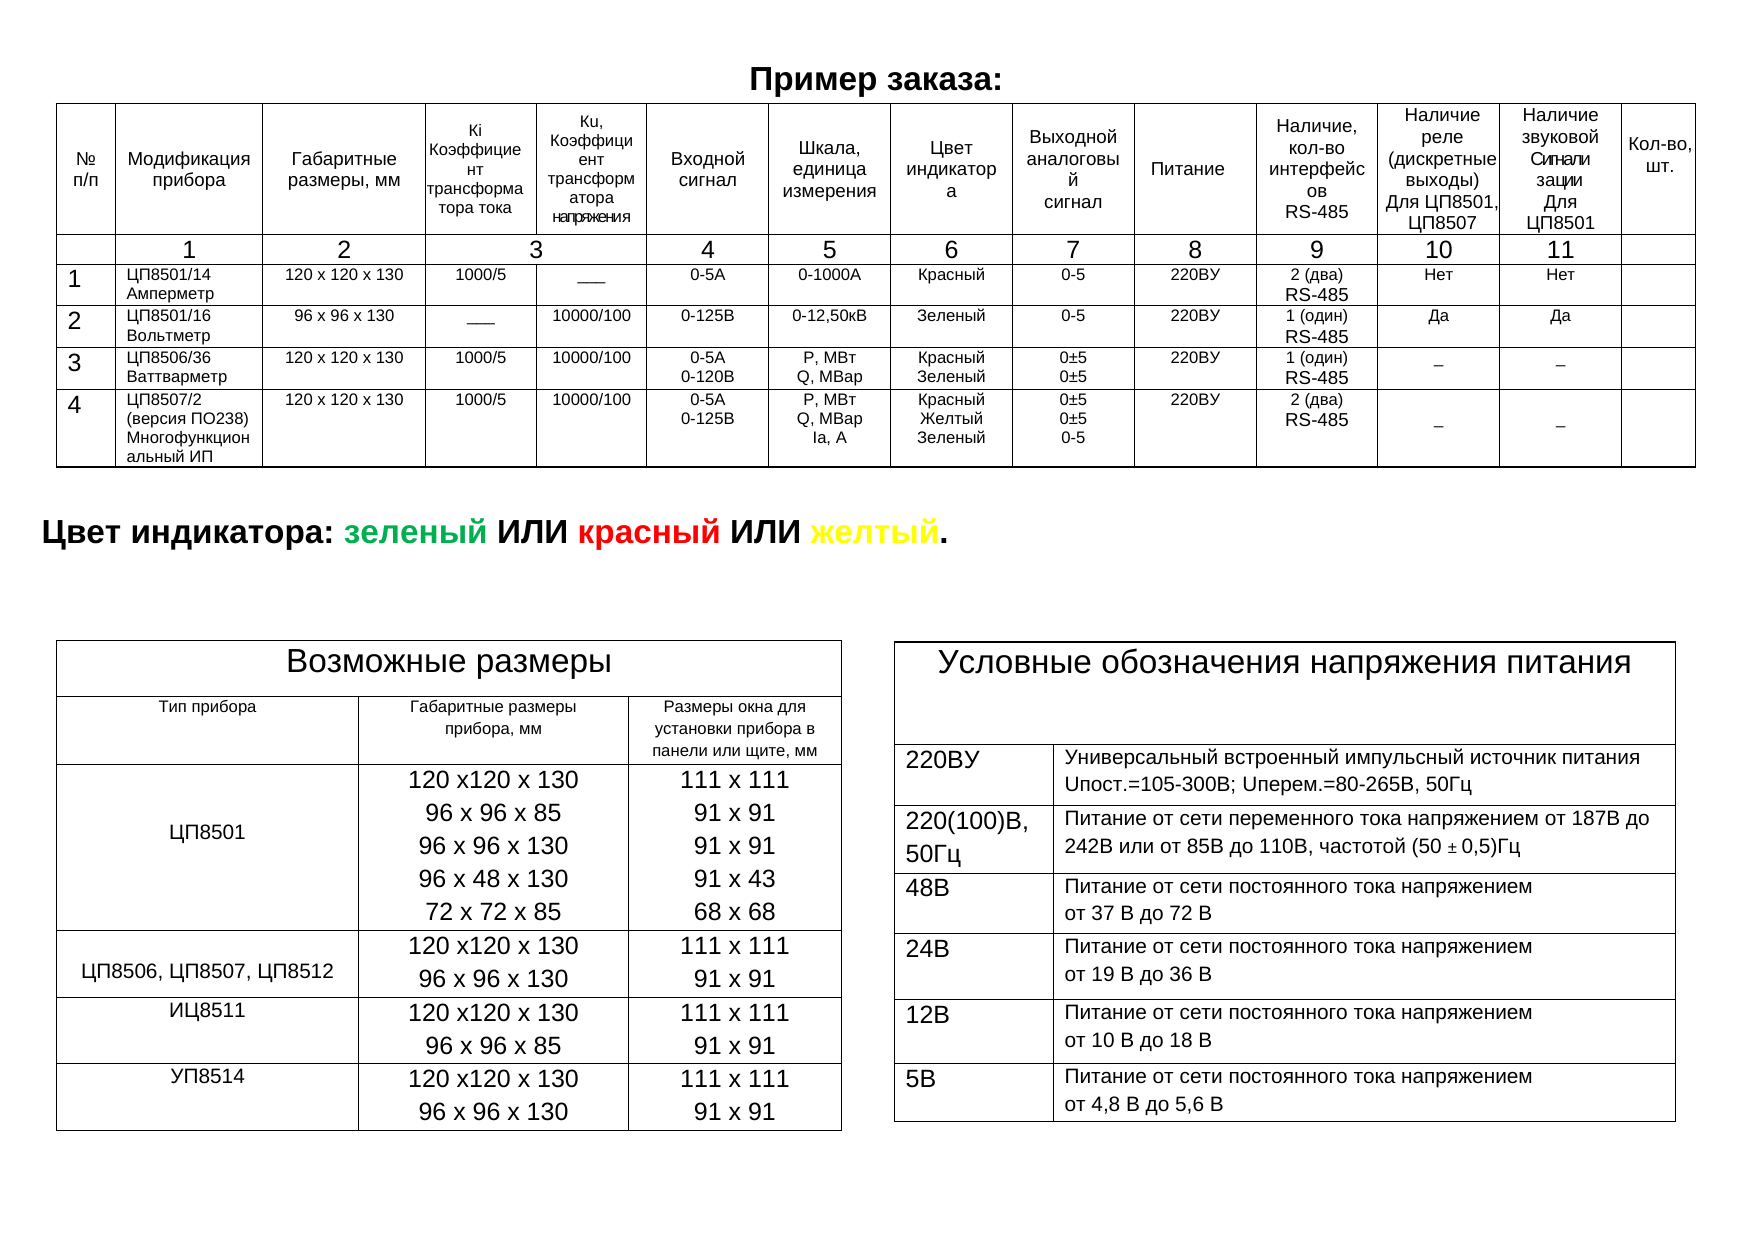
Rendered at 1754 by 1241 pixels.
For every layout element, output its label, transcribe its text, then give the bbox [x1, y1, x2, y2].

table_header № п/п [57, 104, 115, 234]
table_cell 9 [1257, 235, 1377, 263]
table_cell 2 (два) RS-485 [1257, 265, 1377, 305]
table_cell 120 х120 х 130 96 х 96 х 85 96 х 96 х 130 96 х 48 х 130 72 х 72 х 85 [359, 765, 628, 930]
table_header Выходной аналоговый сигнал [1013, 104, 1134, 234]
table_cell 0-5А 0-120В [647, 348, 768, 389]
table_cell ИЦ8511 [57, 998, 358, 1063]
table_cell 120 х 120 х 130 [263, 348, 425, 389]
table_cell 12В [895, 1000, 1053, 1063]
table_header Кu, Коэффициент трансформатора напряжения [537, 104, 646, 234]
table_cell 111 х 111 91 х 91 [629, 998, 841, 1063]
table_cell 1 [57, 265, 115, 305]
table_cell _ [1378, 390, 1499, 466]
text Пример заказа: [41, 59, 1711, 97]
table_header Цвет индикатора [891, 104, 1012, 234]
table_cell 0±5 0±5 [1013, 348, 1134, 389]
table_cell _ [1378, 348, 1499, 389]
table_header Питание [1135, 104, 1256, 234]
table_cell 7 [1013, 235, 1134, 263]
table_cell Красный [891, 265, 1012, 305]
table_cell _ [1500, 390, 1621, 466]
table_header Наличие, кол-во интерфейсов RS-485 [1257, 104, 1377, 234]
table_header Входной сигнал [647, 104, 768, 234]
table_cell Красный Желтый Зеленый [891, 390, 1012, 466]
table_cell 4 [647, 235, 768, 263]
table_cell 1 [116, 235, 262, 263]
table_cell 11 [1500, 235, 1621, 263]
table_cell ___ [426, 306, 536, 347]
table_cell 0-12,50кВ [769, 306, 890, 347]
table_cell 4 [57, 390, 115, 466]
table_cell 120 х120 х 130 96 х 96 х 130 [359, 931, 628, 997]
table_cell Красный Зеленый [891, 348, 1012, 389]
table_cell 111 х 111 91 х 91 91 х 91 91 х 43 68 х 68 [629, 765, 841, 930]
table_cell Зеленый [891, 306, 1012, 347]
table_cell [1622, 306, 1695, 347]
table_header Наличие звуковой Сигнализaции Для ЦП8501 [1500, 104, 1621, 234]
table_cell P, МВт Q, МВар Iа, А [769, 390, 890, 466]
table_cell 48В [895, 874, 1053, 933]
table_cell 0-1000А [769, 265, 890, 305]
table_cell 8 [1135, 235, 1256, 263]
table_cell 1 (один) RS-485 [1257, 306, 1377, 347]
table_cell 220ВУ [1135, 390, 1256, 466]
table_cell 220ВУ [895, 745, 1053, 805]
table_cell ЦП8506/36 Ваттварметр [116, 348, 262, 389]
table_cell 5 [769, 235, 890, 263]
table_cell 96 х 96 х 130 [263, 306, 425, 347]
table_cell [1622, 348, 1695, 389]
table_cell Нет [1500, 265, 1621, 305]
table_cell 1000/5 [426, 265, 536, 305]
table_cell 10000/100 [537, 348, 646, 389]
table_cell P, МВт Q, МВар [769, 348, 890, 389]
table_cell ЦП8501/16 Вольтметр [116, 306, 262, 347]
table_header Модификация прибора [116, 104, 262, 234]
table_cell 24В [895, 934, 1053, 999]
table_cell 0-125В [647, 306, 768, 347]
table_cell Да [1378, 306, 1499, 347]
table_cell 120 х 120 х 130 [263, 265, 425, 305]
table_cell 5В [895, 1064, 1053, 1121]
table_cell 1000/5 [426, 348, 536, 389]
table_cell 10000/100 [537, 390, 646, 466]
table_cell 0-5А [647, 265, 768, 305]
table_cell Тип прибора [57, 697, 358, 764]
table_cell Габаритные размеры прибора, мм [359, 697, 628, 764]
table_cell [57, 235, 115, 263]
table_header Кi Коэффициент трансформатора тока [426, 104, 536, 234]
table_cell 111 х 111 91 х 91 [629, 931, 841, 997]
table_cell ЦП8501 [57, 765, 358, 930]
table_cell 0±5 0±5 0-5 [1013, 390, 1134, 466]
table_cell 2 [57, 306, 115, 347]
table_cell 10 [1378, 235, 1499, 263]
table_cell ЦП8506, ЦП8507, ЦП8512 [57, 931, 358, 997]
table_cell 1 (один) RS-485 [1257, 348, 1377, 389]
table_cell 0-5А 0-125В [647, 390, 768, 466]
table_cell Питание от сети постоянного тока напряжением от 37 В до 72 В [1054, 874, 1675, 933]
table_cell 2 [263, 235, 425, 263]
table_cell 220ВУ [1135, 306, 1256, 347]
table_cell ЦП8507/2 (версия ПО238) Многофункциональный ИП [116, 390, 262, 466]
table_cell [1622, 265, 1695, 305]
table_header Возможные размеры [57, 641, 841, 696]
table_cell 3 [426, 235, 646, 263]
table_header Наличие реле (дискретные выходы) Для ЦП8501, ЦП8507 [1378, 104, 1499, 234]
table_cell Универсальный встроенный импульсный источник питания Uпост.=105-300В; Uперем.=80-265В, 50Гц [1054, 745, 1675, 805]
table_cell УП8514 [57, 1064, 358, 1130]
table_cell 220(100)В, 50Гц [895, 806, 1053, 872]
table_cell 1000/5 [426, 390, 536, 466]
table_cell Питание от сети переменного тока напряжением от 187В до 242В или от 85В до 110В, частотой (50 ± 0,5)Гц [1054, 806, 1675, 872]
table_cell 3 [57, 348, 115, 389]
text Цвет индикатора: зеленый ИЛИ красный ИЛИ желтый. [41, 512, 1711, 550]
table_cell 120 х120 х 130 96 х 96 х 85 [359, 998, 628, 1063]
table_cell Размеры окна для установки прибора в панели или щите, мм [629, 697, 841, 764]
table_cell Питание от сети постоянного тока напряжением от 10 В до 18 В [1054, 1000, 1675, 1063]
table_cell 2 (два) RS-485 [1257, 390, 1377, 466]
table_header Габаритные размеры, мм [263, 104, 425, 234]
table_cell 10000/100 [537, 306, 646, 347]
table_header Условные обозначения напряжения питания [895, 643, 1675, 744]
table_cell Да [1500, 306, 1621, 347]
table_cell 111 х 111 91 х 91 [629, 1064, 841, 1130]
table_header Кол-во, шт. [1622, 104, 1695, 234]
table_cell 0-5 [1013, 306, 1134, 347]
table_cell 6 [891, 235, 1012, 263]
table_cell [1622, 390, 1695, 466]
table_cell Питание от сети постоянного тока напряжением от 4,8 В до 5,6 В [1054, 1064, 1675, 1121]
table_cell 120 х 120 х 130 [263, 390, 425, 466]
table_cell _ [1500, 348, 1621, 389]
table_cell 0-5 [1013, 265, 1134, 305]
table_cell 220ВУ [1135, 265, 1256, 305]
table_header Шкала, единица измерения [769, 104, 890, 234]
table_cell ЦП8501/14 Амперметр [116, 265, 262, 305]
table_cell [1622, 235, 1695, 263]
table_cell 220ВУ [1135, 348, 1256, 389]
table_cell Питание от сети постоянного тока напряжением от 19 В до 36 В [1054, 934, 1675, 999]
table_cell ___ [537, 265, 646, 305]
table_cell 120 х120 х 130 96 х 96 х 130 [359, 1064, 628, 1130]
table_cell Нет [1378, 265, 1499, 305]
